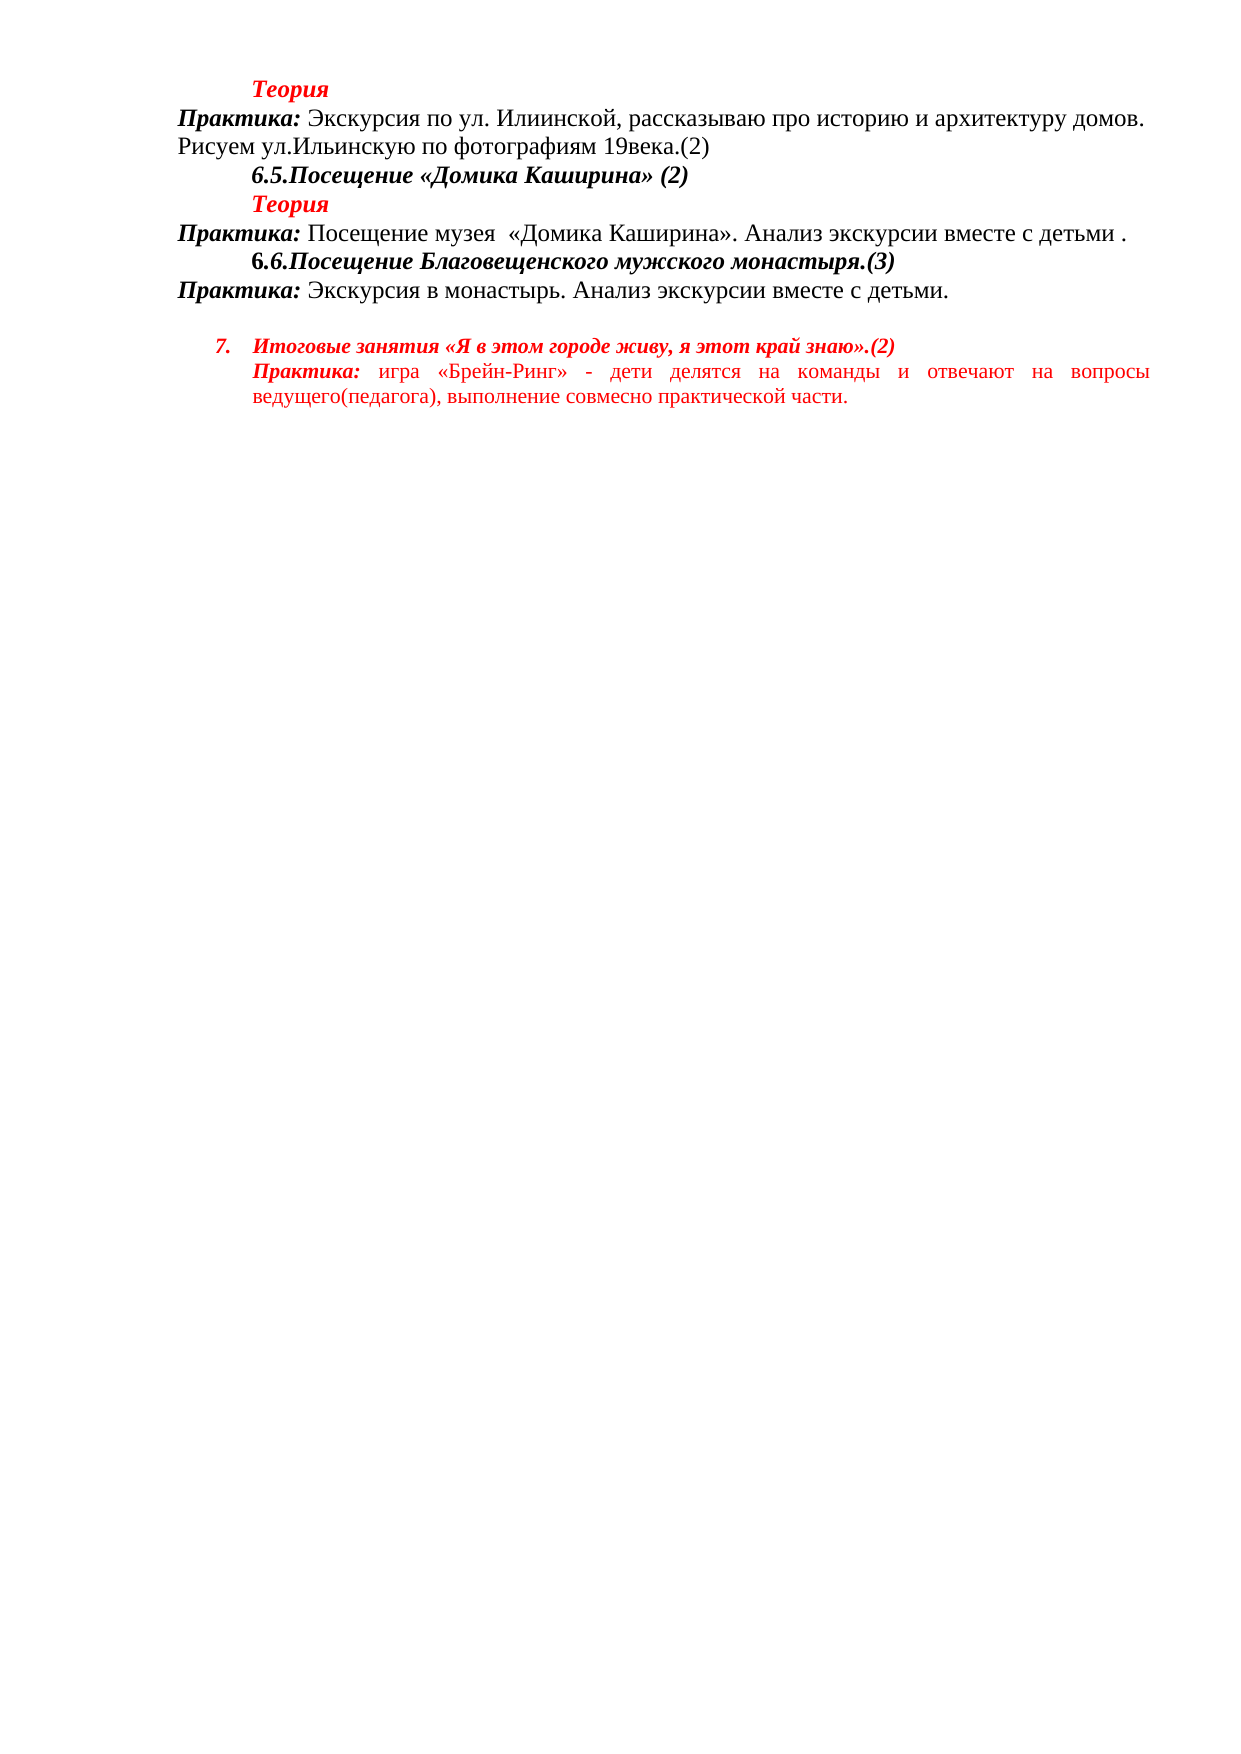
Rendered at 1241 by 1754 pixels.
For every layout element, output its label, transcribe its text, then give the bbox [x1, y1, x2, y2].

text Практика: Экскурсия в монастырь. Анализ экскурсии вместе с детьми. [177, 275, 1152, 304]
list Итоговые занятия «Я в этом городе живу, я этот край знаю».(2) [215, 333, 1152, 358]
list Практика: Экскурсия по ул. Илиинской, рассказываю про историю и архитектуру домов. [177, 103, 1152, 131]
list Практика: игра «Брейн-Ринг» - дети делятся на команды и отвечают на вопросы ведущего(педагога), выполнение совмесно практической части. [252, 358, 1152, 408]
text Теория [177, 189, 1152, 218]
list Рисуем ул.Ильинскую по фотографиям 19века.(2) [177, 131, 1152, 160]
text 6.6.Посещение Благовещенского мужского монастыря.(3) [177, 246, 1152, 275]
text Теория [177, 74, 1152, 103]
text Практика: Посещение музея «Домика Каширина». Анализ экскурсии вместе с детьми . [177, 218, 1152, 246]
text 6.5.Посещение «Домика Каширина» (2) [177, 160, 1152, 189]
